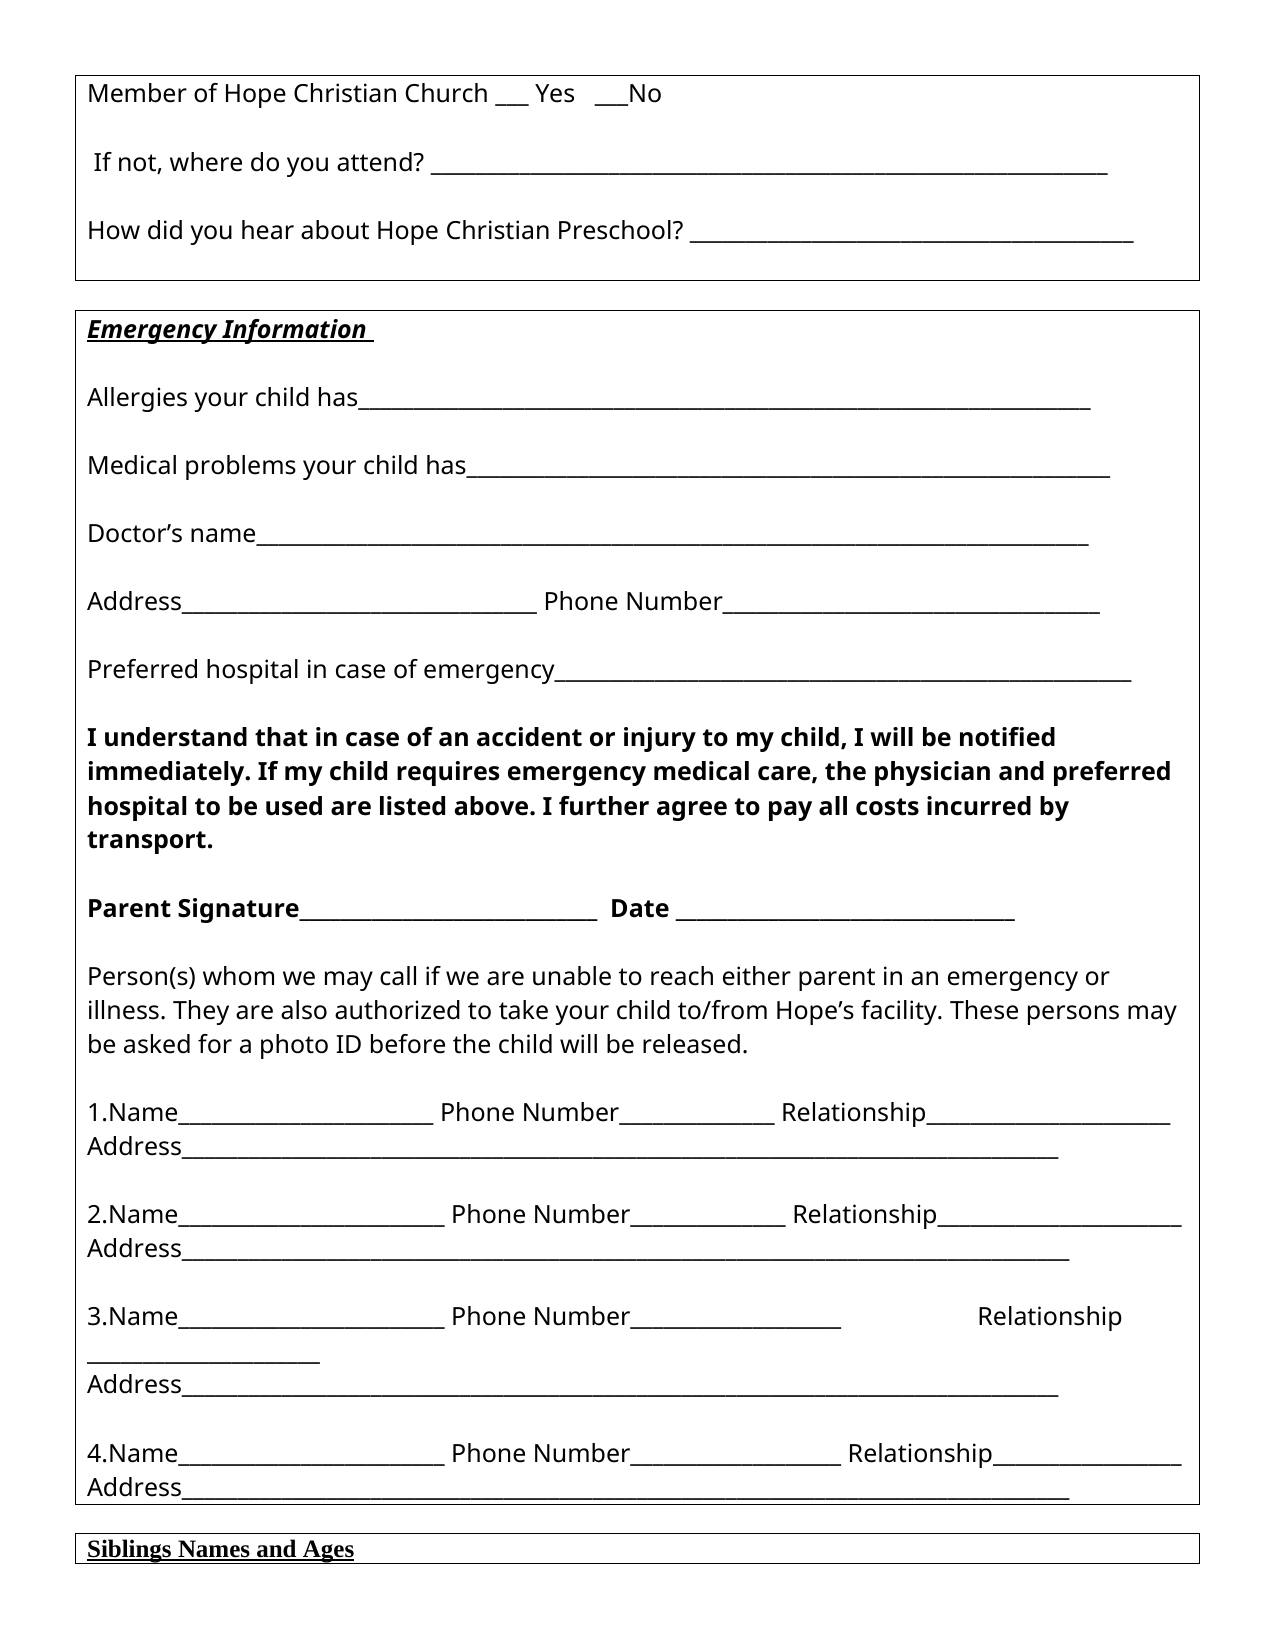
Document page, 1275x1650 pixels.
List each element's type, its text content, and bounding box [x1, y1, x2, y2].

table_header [76, 76, 1199, 280]
table_header Emergency Information Allergies your child has__________________________________________________________________ Medical problems your child has__________________________________________________________ Doctor’s name___________________________________________________________________________ Address________________________________ Phone Number__________________________________ Preferred hospital in case of emergency____________________________________________________ I understand that in case of an accident or injury to my child, I will be notified immediately. If my child requires emergency medical care, the physician and preferred hospital to be used are listed above. I further agree to pay all costs incurred by transport. Parent Signature_____________________________ Date _________________________________ Person(s) whom we may call if we are unable to reach either parent in an emergency or illness. They are also authorized to take your child to/from Hope’s facility. These persons may be asked for a photo ID before the child will be released. 1.Name_______________________ Phone Number______________ Relationship______________________ Address_______________________________________________________________________________ 2.Name________________________ Phone Number______________ Relationship______________________ Address________________________________________________________________________________ 3.Name________________________ Phone Number___________________ Relationship _____________________ Address_______________________________________________________________________________ 4.Name________________________ Phone Number___________________ Relationship_________________ Address________________________________________________________________________________ [76, 311, 1199, 1503]
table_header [76, 1534, 1199, 1563]
